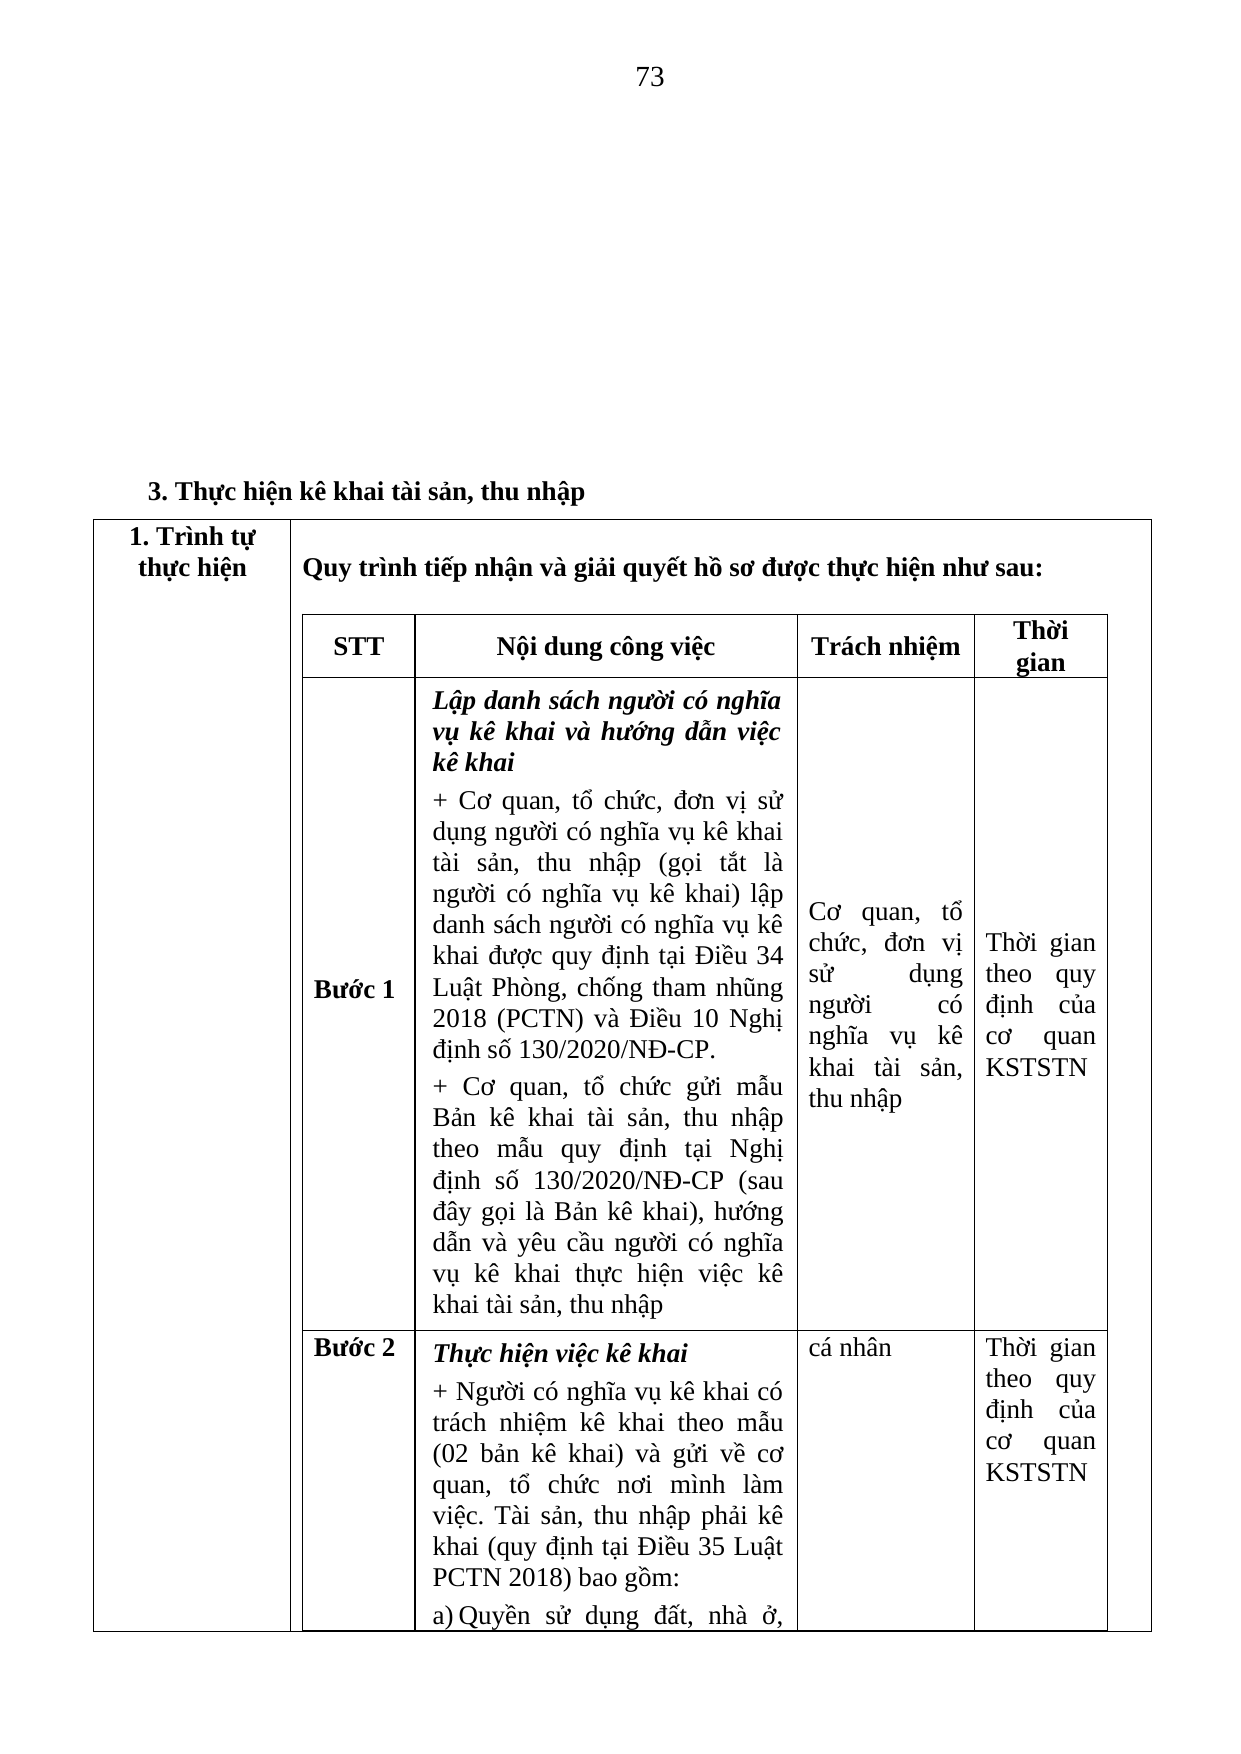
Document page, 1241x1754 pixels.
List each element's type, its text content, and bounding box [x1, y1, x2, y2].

text 3. Thực hiện kê khai tài sản, thu nhập [148, 475, 1152, 506]
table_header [94, 520, 290, 1631]
